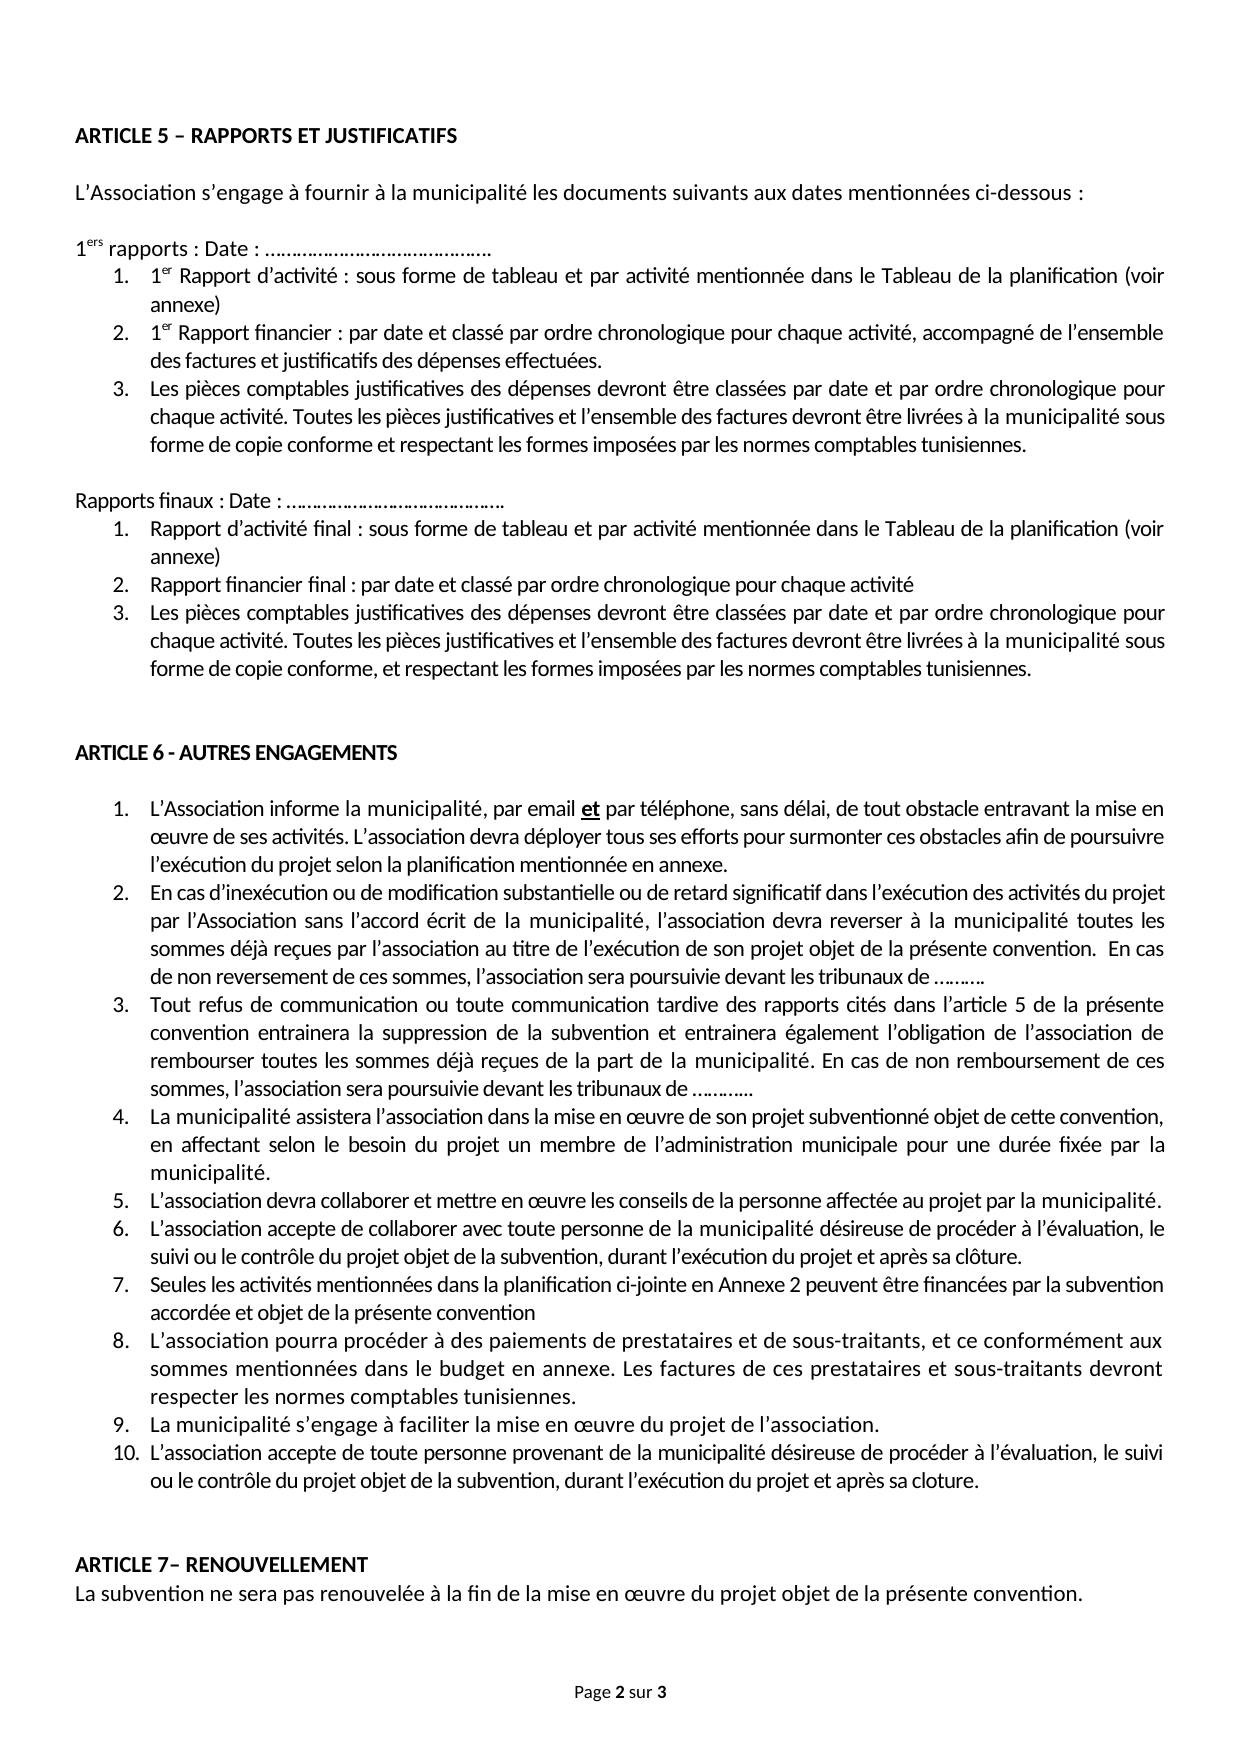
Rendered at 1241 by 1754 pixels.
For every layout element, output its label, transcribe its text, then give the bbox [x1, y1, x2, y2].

text L’Association s’engage à fournir à la municipalité les documents suivants aux dates mentionnées ci-dessous : [75, 178, 1165, 206]
text La subvention ne sera pas renouvelée à la fin de la mise en œuvre du projet objet de la présente convention. [75, 1579, 1165, 1607]
list Seules les activités mentionnées dans la planification ci-jointe en Annexe 2 peuvent être financées par la subvention accordée et objet de la présente convention [112, 1270, 1165, 1326]
text ARTICLE 7– RENOUVELLEMENT [75, 1551, 1165, 1579]
list Rapport d’activité final : sous forme de tableau et par activité mentionnée dans le Tableau de la planification (voir annexe) [112, 514, 1165, 570]
list En cas d’inexécution ou de modification substantielle ou de retard significatif dans l’exécution des activités du projet par l’Association sans l’accord écrit de la municipalité, l’association devra reverser à la municipalité toutes les sommes déjà reçues par l’association au titre de l’exécution de son projet objet de la présente convention. En cas de non reversement de ces sommes, l’association sera poursuivie devant les tribunaux de ………. [112, 878, 1165, 990]
list 1er Rapport financier : par date et classé par ordre chronologique pour chaque activité, accompagné de l’ensemble des factures et justificatifs des dépenses effectuées. [112, 318, 1165, 374]
list L’association pourra procéder à des paiements de prestataires et de sous-traitants, et ce conformément aux sommes mentionnées dans le budget en annexe. Les factures de ces prestataires et sous-traitants devront respecter les normes comptables tunisiennes. [112, 1326, 1165, 1411]
text Rapports finaux : Date : ……………………………………. [75, 486, 1165, 514]
list L’association accepte de toute personne provenant de la municipalité désireuse de procéder à l’évaluation, le suivi ou le contrôle du projet objet de la subvention, durant l’exécution du projet et après sa cloture. [112, 1438, 1165, 1494]
list Tout refus de communication ou toute communication tardive des rapports cités dans l’article 5 de la présente convention entrainera la suppression de la subvention et entrainera également l’obligation de l’association de rembourser toutes les sommes déjà reçues de la part de la municipalité. En cas de non remboursement de ces sommes, l’association sera poursuivie devant les tribunaux de ………... [112, 990, 1165, 1102]
list La municipalité s’engage à faciliter la mise en œuvre du projet de l’association. [112, 1411, 1165, 1438]
list Les pièces comptables justificatives des dépenses devront être classées par date et par ordre chronologique pour chaque activité. Toutes les pièces justificatives et l’ensemble des factures devront être livrées à la municipalité sous forme de copie conforme, et respectant les formes imposées par les normes comptables tunisiennes. [112, 598, 1165, 682]
list L’association accepte de collaborer avec toute personne de la municipalité désireuse de procéder à l’évaluation, le suivi ou le contrôle du projet objet de la subvention, durant l’exécution du projet et après sa clôture. [112, 1214, 1165, 1270]
list La municipalité assistera l’association dans la mise en œuvre de son projet subventionné objet de cette convention, en affectant selon le besoin du projet un membre de l’administration municipale pour une durée fixée par la municipalité. [112, 1102, 1165, 1186]
text ARTICLE 6 - AUTRES ENGAGEMENTS [75, 738, 1165, 766]
list Rapport financier final : par date et classé par ordre chronologique pour chaque activité [112, 570, 1165, 598]
list L’association devra collaborer et mettre en œuvre les conseils de la personne affectée au projet par la municipalité. [112, 1186, 1165, 1214]
list L’Association informe la municipalité, par email et par téléphone, sans délai, de tout obstacle entravant la mise en œuvre de ses activités. L’association devra déployer tous ses efforts pour surmonter ces obstacles afin de poursuivre l’exécution du projet selon la planification mentionnée en annexe. [112, 794, 1165, 878]
text ARTICLE 5 – RAPPORTS ET JUSTIFICATIFS [75, 122, 1165, 149]
list 1er Rapport d’activité : sous forme de tableau et par activité mentionnée dans le Tableau de la planification (voir annexe) [112, 262, 1165, 318]
text 1ers rapports : Date : ……………………………………. [75, 234, 1165, 262]
list Les pièces comptables justificatives des dépenses devront être classées par date et par ordre chronologique pour chaque activité. Toutes les pièces justificatives et l’ensemble des factures devront être livrées à la municipalité sous forme de copie conforme et respectant les formes imposées par les normes comptables tunisiennes. [112, 374, 1165, 458]
